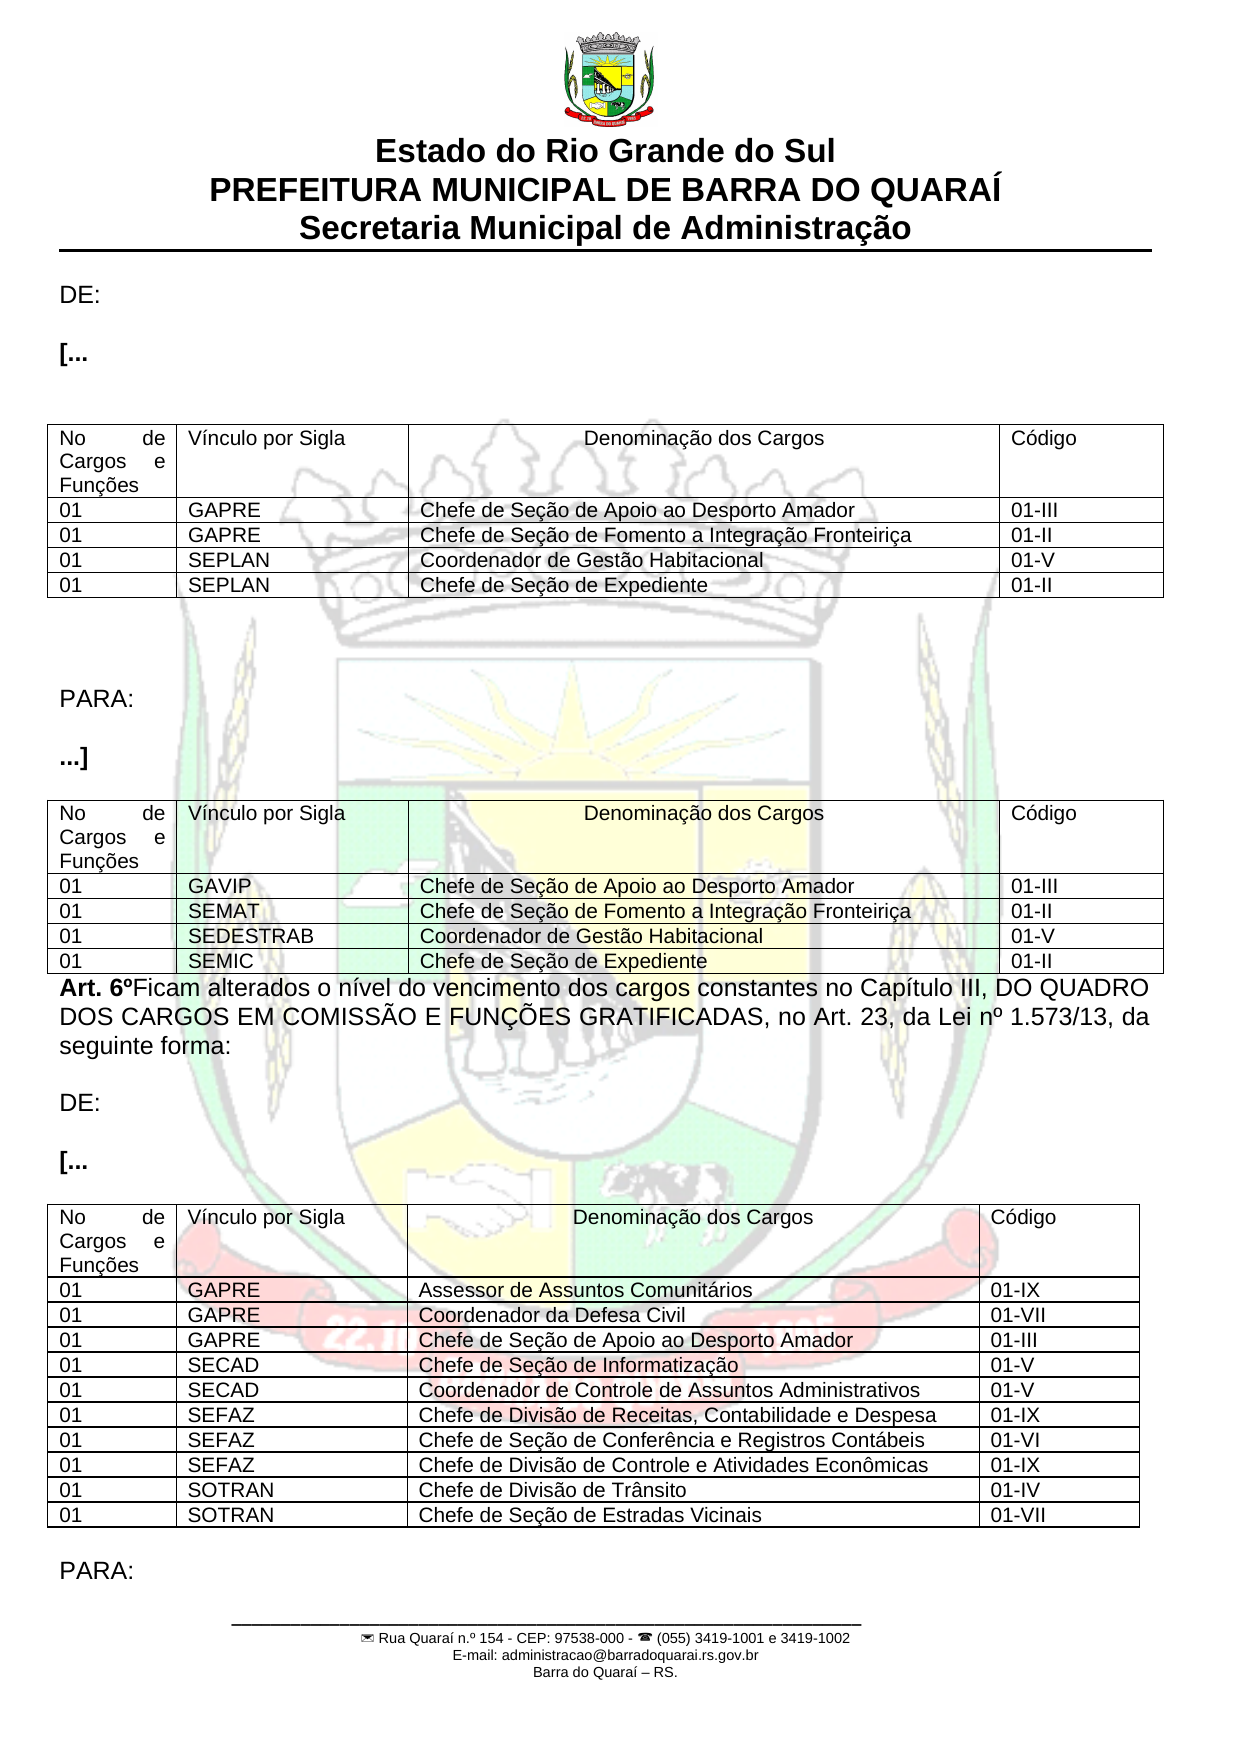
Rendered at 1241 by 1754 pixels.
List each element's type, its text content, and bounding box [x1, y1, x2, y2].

table_cell 01-V [1000, 924, 1163, 947]
table_cell GAPRE [177, 1278, 407, 1301]
text PARA: [59, 1556, 1152, 1585]
table_cell 01-II [1000, 573, 1163, 597]
table_cell Assessor de Assuntos Comunitários [408, 1278, 979, 1301]
text Art. 6ºFicam alterados o nível do vencimento dos cargos constantes no Capítulo III, DO QUADRO DOS CARGOS EM COMISSÃO E FUNÇÕES GRATIFICADAS, no Art. 23, da Lei nº 1.573/13, da seguinte forma: [59, 974, 1152, 1060]
picture [564, 32, 658, 127]
table_cell 01-VII [980, 1303, 1139, 1326]
table_cell Coordenador da Defesa Civil [408, 1303, 979, 1326]
text DE: [59, 1088, 1152, 1117]
text [... [59, 338, 1152, 367]
table_cell SEMAT [177, 899, 408, 922]
table_cell SECAD [177, 1353, 407, 1376]
table_cell Coordenador de Controle de Assuntos Administrativos [408, 1378, 979, 1401]
table_cell Chefe de Seção de Informatização [408, 1353, 979, 1376]
table_cell 01 [48, 899, 176, 922]
table_cell Chefe de Seção de Expediente [409, 573, 999, 597]
text DE: [59, 281, 1152, 309]
table_cell 01 [48, 548, 176, 572]
table_cell Coordenador de Gestão Habitacional [409, 924, 999, 947]
table_cell Chefe de Seção de Fomento a Integração Fronteiriça [409, 899, 999, 922]
table_cell 01-III [1000, 874, 1163, 897]
table_cell Chefe de Seção de Estradas Vicinais [408, 1503, 979, 1526]
table_cell 01 [48, 1478, 176, 1501]
table_cell 01-II [1000, 523, 1163, 547]
table_cell 01 [48, 1353, 176, 1376]
table_cell 01 [48, 1278, 176, 1301]
table_cell 01 [48, 1303, 176, 1326]
table_header No de Cargos e Funções [48, 801, 176, 872]
table_header Código [1000, 801, 1163, 872]
table_cell 01 [48, 1428, 176, 1451]
table_cell 01 [48, 498, 176, 522]
table_cell 01 [48, 1503, 176, 1526]
table_cell SEFAZ [177, 1428, 407, 1451]
table_cell 01-II [1000, 949, 1163, 972]
text PARA: [59, 684, 1152, 713]
table_cell GAPRE [177, 498, 408, 522]
table_cell SOTRAN [177, 1478, 407, 1501]
table_header No de Cargos e Funções [48, 425, 176, 497]
table_cell 01-III [980, 1328, 1139, 1351]
table_cell GAPRE [177, 1303, 407, 1326]
table_cell Chefe de Divisão de Controle e Atividades Econômicas [408, 1453, 979, 1476]
table_cell Chefe de Seção de Fomento a Integração Fronteiriça [409, 523, 999, 547]
table_cell Chefe de Seção de Apoio ao Desporto Amador [408, 1328, 979, 1351]
table_cell 01 [48, 924, 176, 947]
table_cell 01 [48, 523, 176, 547]
table_cell 01-IX [980, 1453, 1139, 1476]
table_cell Coordenador de Gestão Habitacional [409, 548, 999, 572]
table_cell 01-VII [980, 1503, 1139, 1526]
table_cell GAVIP [177, 874, 408, 897]
table_cell 01 [48, 1378, 176, 1401]
table_cell 01 [48, 1403, 176, 1426]
table_cell SEPLAN [177, 548, 408, 572]
table_cell SEFAZ [177, 1403, 407, 1426]
table_header Denominação dos Cargos [409, 425, 999, 497]
table_cell SEPLAN [177, 573, 408, 597]
table_header Vínculo por Sigla [177, 801, 408, 872]
table_cell 01 [48, 573, 176, 597]
table_cell Chefe de Seção de Conferência e Registros Contábeis [408, 1428, 979, 1451]
table_cell Chefe de Divisão de Trânsito [408, 1478, 979, 1501]
table_header Código [980, 1205, 1139, 1276]
table_cell 01 [48, 1328, 176, 1351]
table_cell 01-VI [980, 1428, 1139, 1451]
table_cell Chefe de Seção de Apoio ao Desporto Amador [409, 874, 999, 897]
text ...] [59, 742, 1152, 771]
table_cell Chefe de Seção de Apoio ao Desporto Amador [409, 498, 999, 522]
table_cell 01-III [1000, 498, 1163, 522]
table_cell 01 [48, 949, 176, 972]
table_cell 01-II [1000, 899, 1163, 922]
table_header Vínculo por Sigla [177, 1205, 407, 1276]
table_cell SECAD [177, 1378, 407, 1401]
text [... [59, 1146, 1152, 1175]
table_cell 01-V [980, 1378, 1139, 1401]
table_header Vínculo por Sigla [177, 425, 408, 497]
table_cell SEMIC [177, 949, 408, 972]
table_cell 01-IX [980, 1403, 1139, 1426]
table_header Denominação dos Cargos [409, 801, 999, 872]
table_cell Chefe de Divisão de Receitas, Contabilidade e Despesa [408, 1403, 979, 1426]
table_header No de Cargos e Funções [48, 1205, 176, 1276]
table_cell 01-V [980, 1353, 1139, 1376]
table_cell Chefe de Seção de Expediente [409, 949, 999, 972]
table_cell GAPRE [177, 1328, 407, 1351]
table_cell 01-IX [980, 1278, 1139, 1301]
table_cell GAPRE [177, 523, 408, 547]
table_header Código [1000, 425, 1163, 497]
table_cell SOTRAN [177, 1503, 407, 1526]
table_header Denominação dos Cargos [408, 1205, 979, 1276]
table_cell SEDESTRAB [177, 924, 408, 947]
table_cell 01 [48, 874, 176, 897]
table_cell 01-V [1000, 548, 1163, 572]
table_cell 01 [48, 1453, 176, 1476]
table_cell SEFAZ [177, 1453, 407, 1476]
table_cell 01-IV [980, 1478, 1139, 1501]
